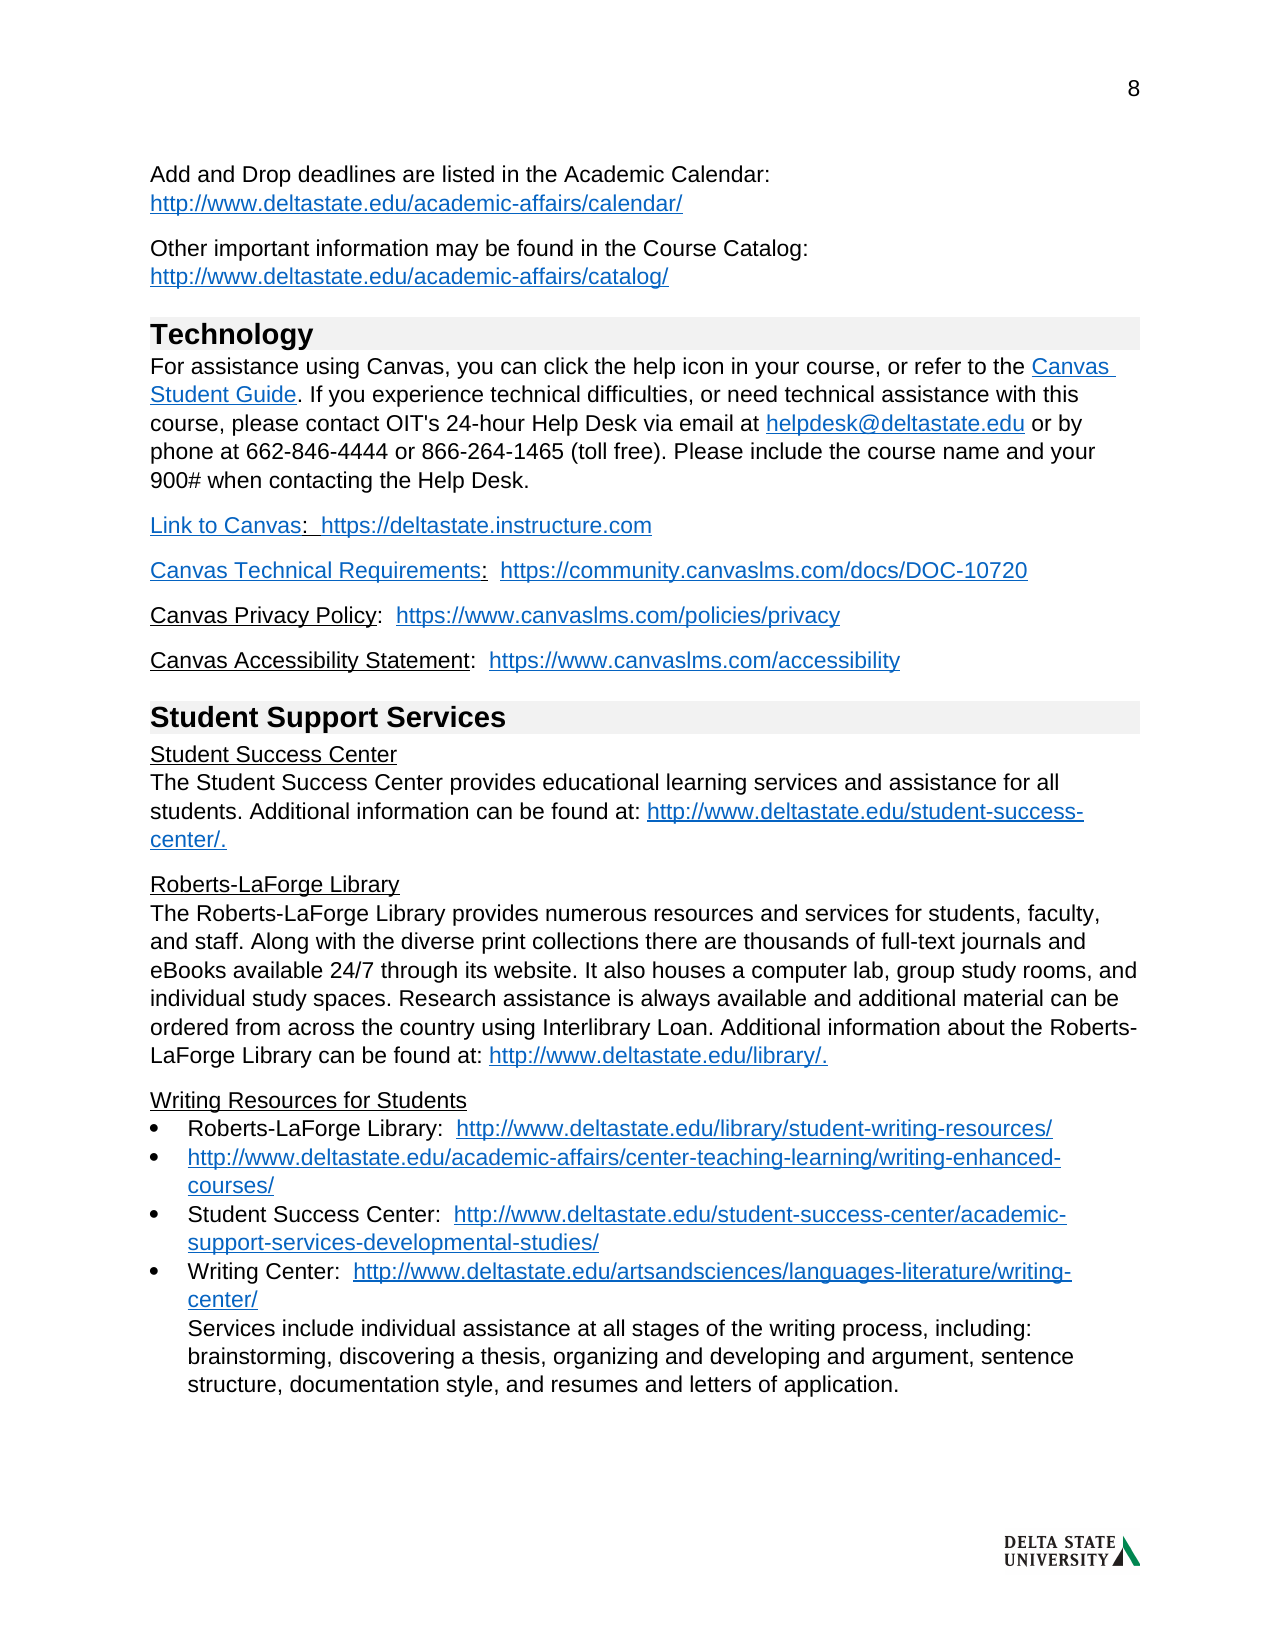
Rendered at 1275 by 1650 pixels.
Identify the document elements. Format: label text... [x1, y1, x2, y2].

list Services include individual assistance at all stages of the writing process, including: brainstorming, discovering a thesis, organizing and developing and argument, sentence structure, documentation style, and resumes and letters of application. [187, 1314, 1140, 1398]
subtitle Student Success Center [150, 741, 1140, 767]
text Link to Canvas: https://deltastate.instructure.com [150, 512, 1140, 538]
subtitle Roberts-LaForge Library [150, 871, 1140, 898]
subtitle Technology [150, 317, 1140, 350]
text Canvas Technical Requirements: https://community.canvaslms.com/docs/DOC-10720 [150, 557, 1140, 583]
text Other important information may be found in the Course Catalog: http://www.deltastate.edu/academic-affairs/catalog/ [150, 235, 1140, 290]
list Roberts-LaForge Library: http://www.deltastate.edu/library/student-writing-resources/ [150, 1115, 1140, 1142]
text Add and Drop deadlines are listed in the Academic Calendar: http://www.deltastate.edu/academic-affairs/calendar/ [150, 161, 1140, 216]
list http://www.deltastate.edu/academic-affairs/center-teaching-learning/writing-enhanced-courses/ [150, 1144, 1140, 1199]
text The Roberts-LaForge Library provides numerous resources and services for students, faculty, and staff. Along with the diverse print collections there are thousands of full-text journals and eBooks available 24/7 through its website. It also houses a computer lab, group study rooms, and individual study spaces. Research assistance is always available and additional material can be ordered from across the country using Interlibrary Loan. Additional information about the Roberts-LaForge Library can be found at: http://www.deltastate.edu/library/. [150, 900, 1140, 1068]
text Canvas Accessibility Statement: https://www.canvaslms.com/accessibility [150, 647, 1140, 673]
text Writing Resources for Students [150, 1087, 1140, 1113]
subtitle Student Support Services [150, 701, 1140, 734]
list Student Success Center: http://www.deltastate.edu/student-success-center/academic-support-services-developmental-studies/ [150, 1201, 1140, 1256]
text Canvas Privacy Policy: https://www.canvaslms.com/policies/privacy [150, 602, 1140, 628]
picture [1004, 1528, 1140, 1575]
list Writing Center: http://www.deltastate.edu/artsandsciences/languages-literature/writing-center/ [150, 1258, 1140, 1312]
text For assistance using Canvas, you can click the help icon in your course, or refer to the Canvas Student Guide. If you experience technical difficulties, or need technical assistance with this course, please contact OIT's 24-hour Help Desk via email at helpdesk@deltastate.edu or by phone at 662-846-4444 or 866-264-1465 (toll free). Please include the course name and your 900# when contacting the Help Desk. [150, 353, 1140, 493]
text The Student Success Center provides educational learning services and assistance for all students. Additional information can be found at: http://www.deltastate.edu/student-success-center/. [150, 769, 1140, 852]
